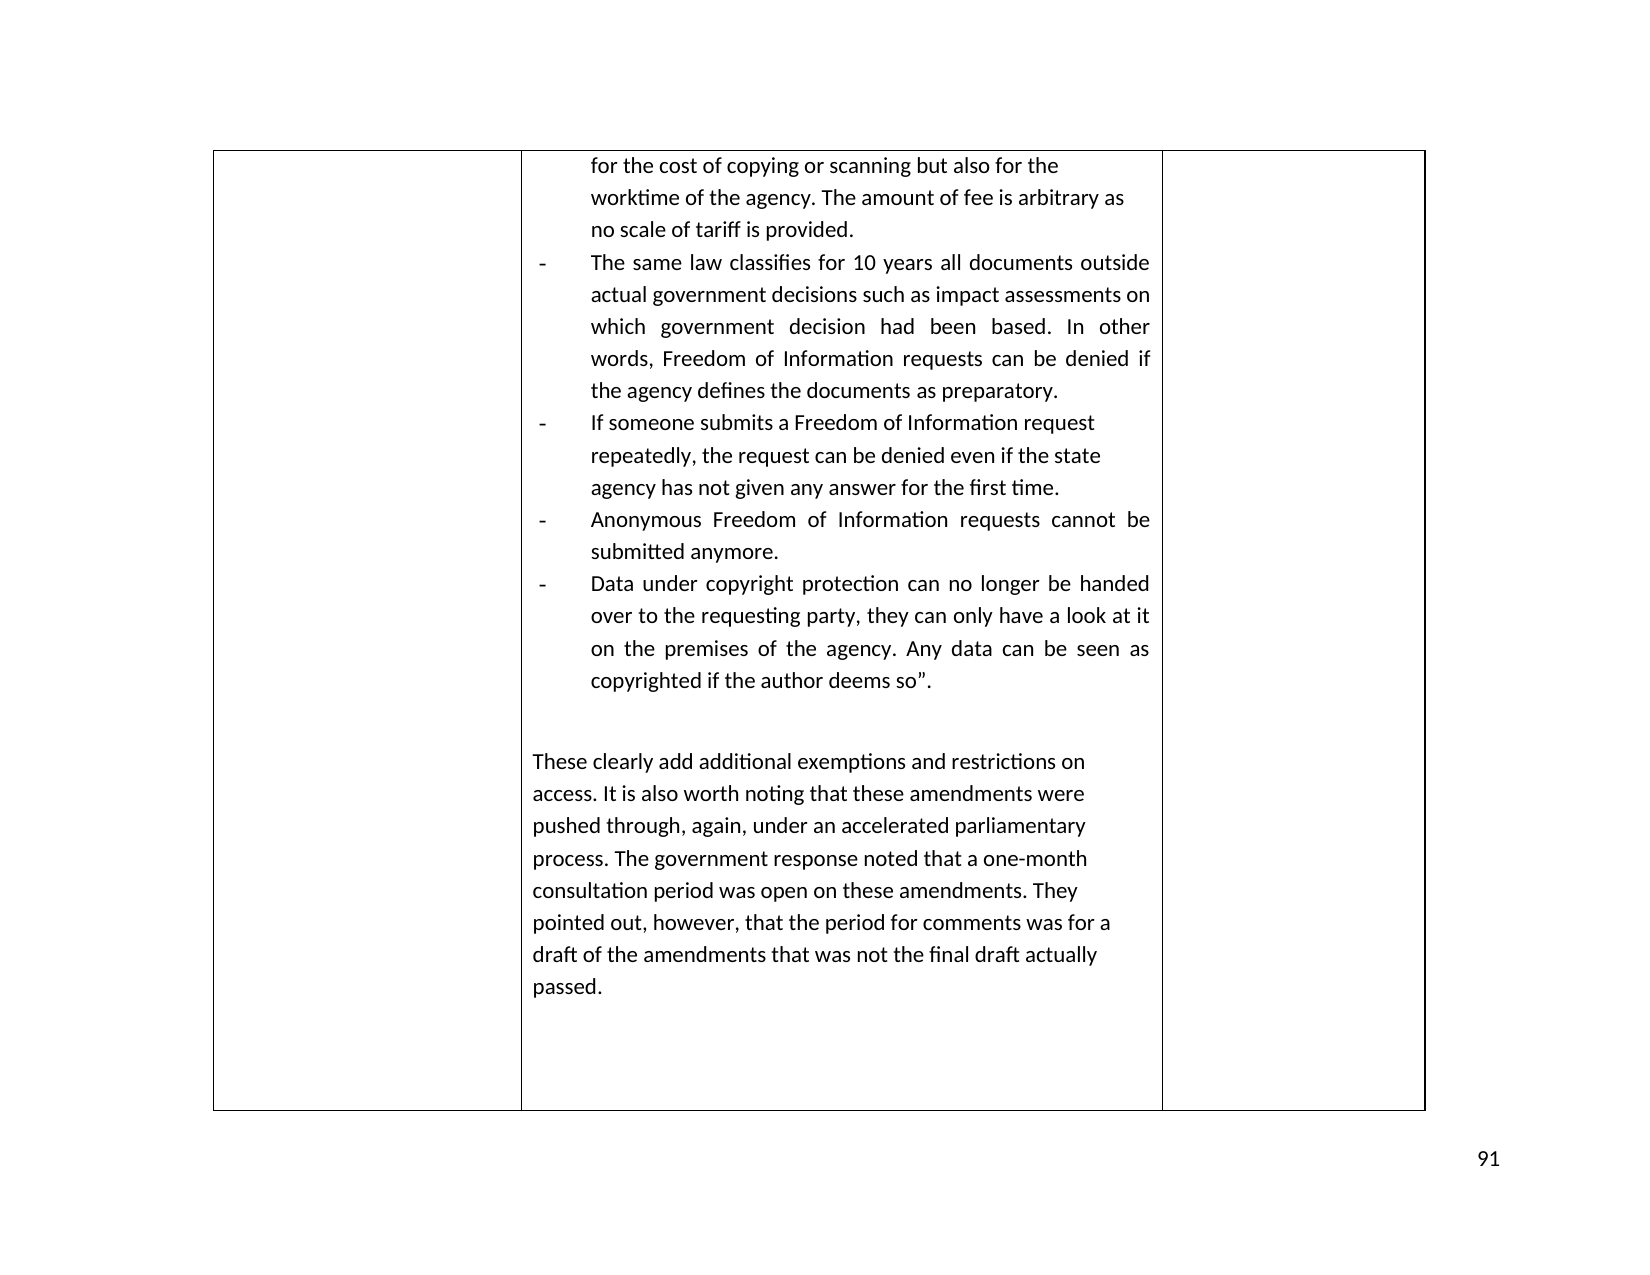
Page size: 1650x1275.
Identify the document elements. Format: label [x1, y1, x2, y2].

table_cell [214, 151, 521, 1109]
table_cell [1163, 151, 1424, 1109]
table_cell [522, 151, 1162, 1109]
